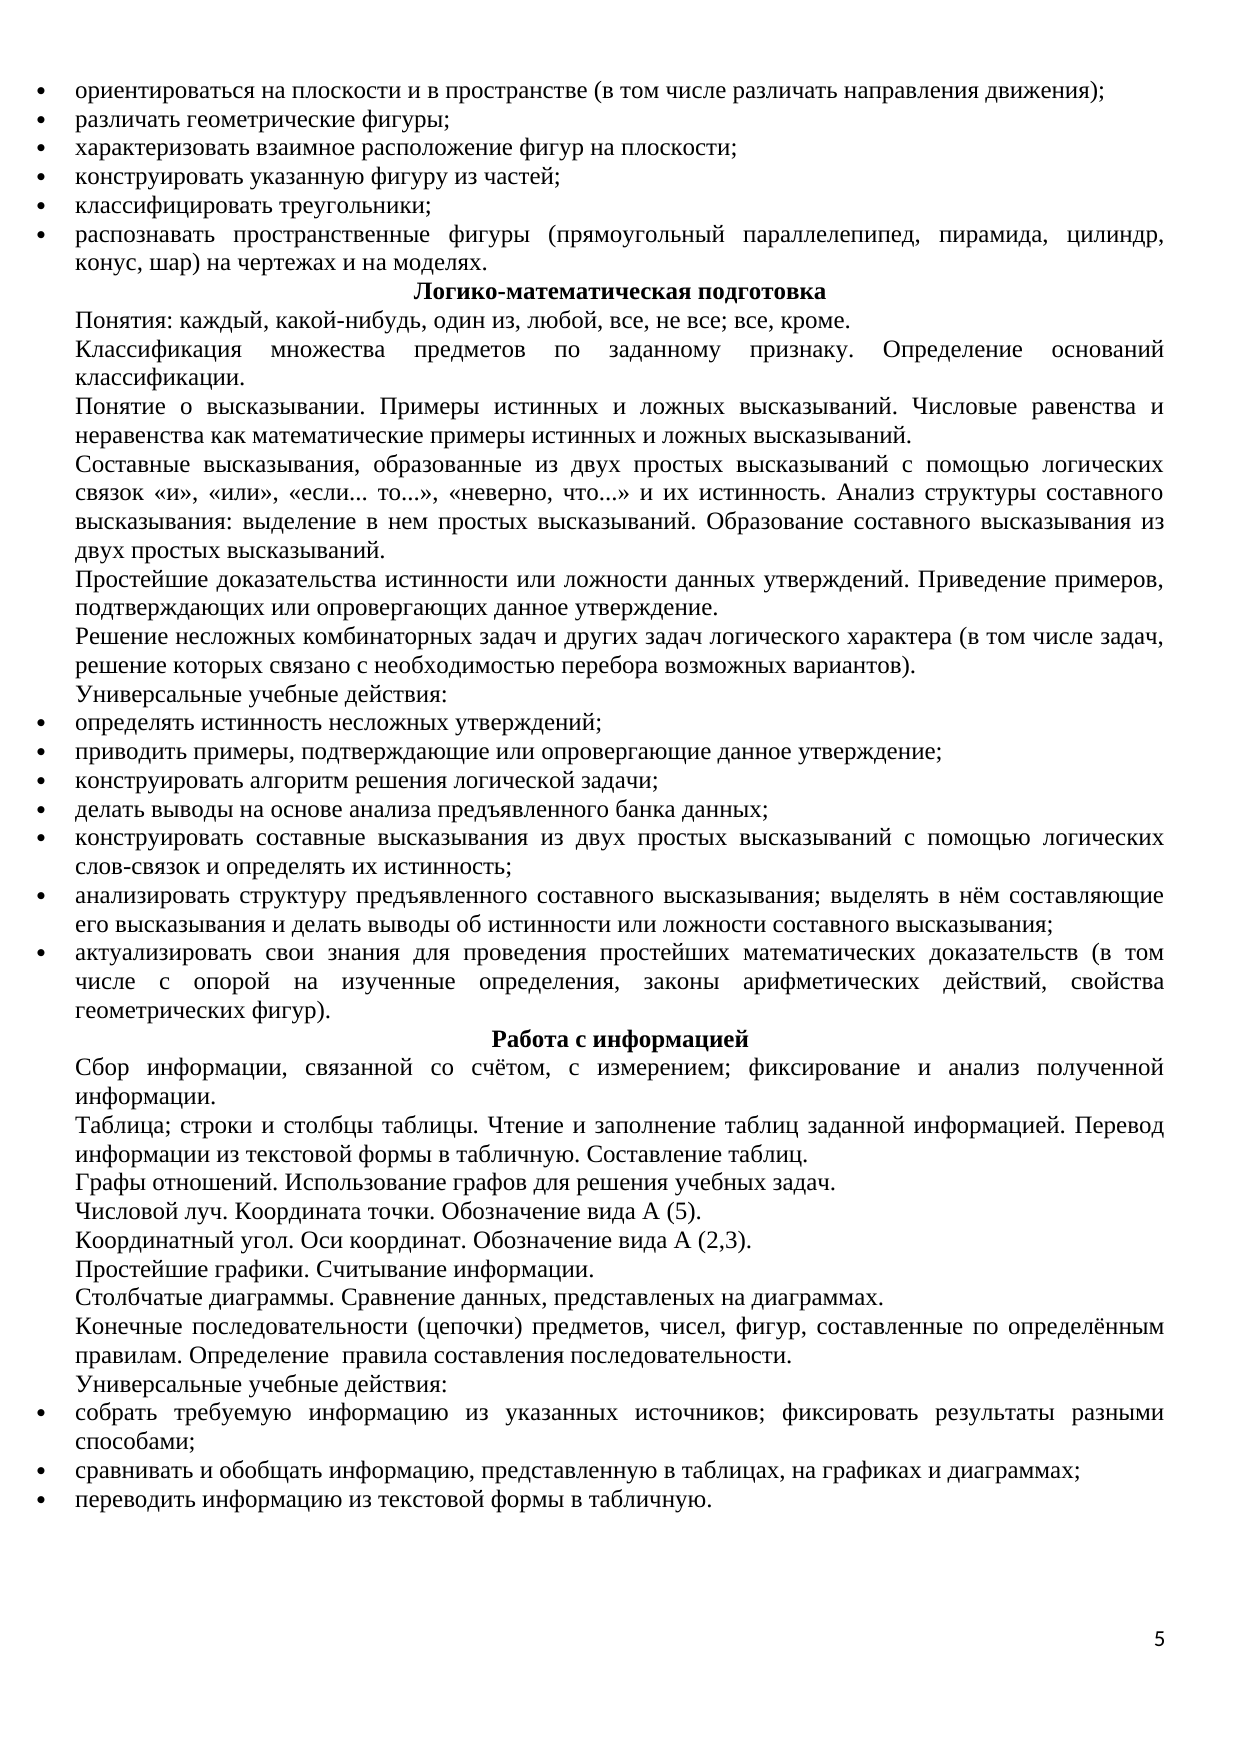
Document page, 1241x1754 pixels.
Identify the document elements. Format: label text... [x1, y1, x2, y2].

list сравнивать и обобщать информацию, представленную в таблицах, на графиках и диаграммах; [37, 1455, 1165, 1484]
list характеризовать взаимное расположение фигур на плоскости; [37, 132, 1165, 161]
text Конечные последовательности (цепочки) предметов, чисел, фигур, составленные по определённым правилам. Определение правила составления последовательности. [75, 1311, 1165, 1369]
text Координатный угол. Оси координат. Обозначение вида А (2,3). [75, 1225, 1165, 1254]
text Универсальные учебные действия: [75, 679, 1165, 707]
list ориентироваться на плоскости и в пространстве (в том числе различать направления движения); [37, 75, 1165, 104]
list различать геометрические фигуры; [37, 104, 1165, 132]
text Сбор информации, связанной со счётом, с измерением; фиксирование и анализ полученной информации. [75, 1052, 1165, 1110]
text Понятие о высказывании. Примеры истинных и ложных высказываний. Числовые равенства и неравенства как математические примеры истинных и ложных высказываний. [75, 391, 1165, 449]
text Решение несложных комбинаторных задач и других задач логического характера (в том числе задач, решение которых связано с необходимостью перебора возможных вариантов). [75, 621, 1165, 679]
text Логико-математическая подготовка [75, 276, 1165, 305]
list собрать требуемую информацию из указанных источников; фиксировать результаты разными способами; [37, 1397, 1165, 1455]
text Простейшие графики. Считывание информации. [75, 1254, 1165, 1282]
list делать выводы на основе анализа предъявленного банка данных; [37, 794, 1165, 822]
list анализировать структуру предъявленного составного высказывания; выделять в нём составляющие его высказывания и делать выводы об истинности или ложности составного высказывания; [37, 880, 1165, 937]
list распознавать пространственные фигуры (прямоугольный параллелепипед, пирамида, цилиндр, конус, шар) на чертежах и на моделях. [37, 219, 1165, 276]
list приводить примеры, подтверждающие или опровергающие данное утверждение; [37, 736, 1165, 765]
list актуализировать свои знания для проведения простейших математических доказательств (в том числе с опорой на изученные определения, законы арифметических действий, свойства геометрических фигур). [37, 937, 1165, 1024]
text Работа с информацией [75, 1024, 1165, 1052]
text Простейшие доказательства истинности или ложности данных утверждений. Приведение примеров, подтверждающих или опровергающих данное утверждение. [75, 564, 1165, 621]
list конструировать составные высказывания из двух простых высказываний с помощью логических слов-связок и определять их истинность; [37, 822, 1165, 880]
list переводить информацию из текстовой формы в табличную. [37, 1484, 1165, 1512]
list конструировать указанную фигуру из частей; [37, 161, 1165, 190]
list классифицировать треугольники; [37, 190, 1165, 219]
text Составные высказывания, образованные из двух простых высказываний с помощью логических связок «и», «или», «если... то...», «неверно, что...» и их истинность. Анализ структуры составного высказывания: выделение в нем простых высказываний. Образование составного высказывания из двух простых высказываний. [75, 449, 1165, 564]
text Таблица; строки и столбцы таблицы. Чтение и заполнение таблиц заданной информацией. Перевод информации из текстовой формы в табличную. Составление таблиц. [75, 1110, 1165, 1167]
text Графы отношений. Использование графов для решения учебных задач. [75, 1167, 1165, 1196]
list конструировать алгоритм решения логической задачи; [37, 765, 1165, 794]
text Классификация множества предметов по заданному признаку. Определение оснований классификации. [75, 334, 1165, 391]
text Понятия: каждый, какой-нибудь, один из, любой, все, не все; все, кроме. [75, 305, 1165, 334]
text Универсальные учебные действия: [75, 1369, 1165, 1397]
text Столбчатые диаграммы. Сравнение данных, представленых на диаграммах. [75, 1282, 1165, 1311]
text Числовой луч. Координата точки. Обозначение вида А (5). [75, 1196, 1165, 1225]
list определять истинность несложных утверждений; [37, 707, 1165, 736]
